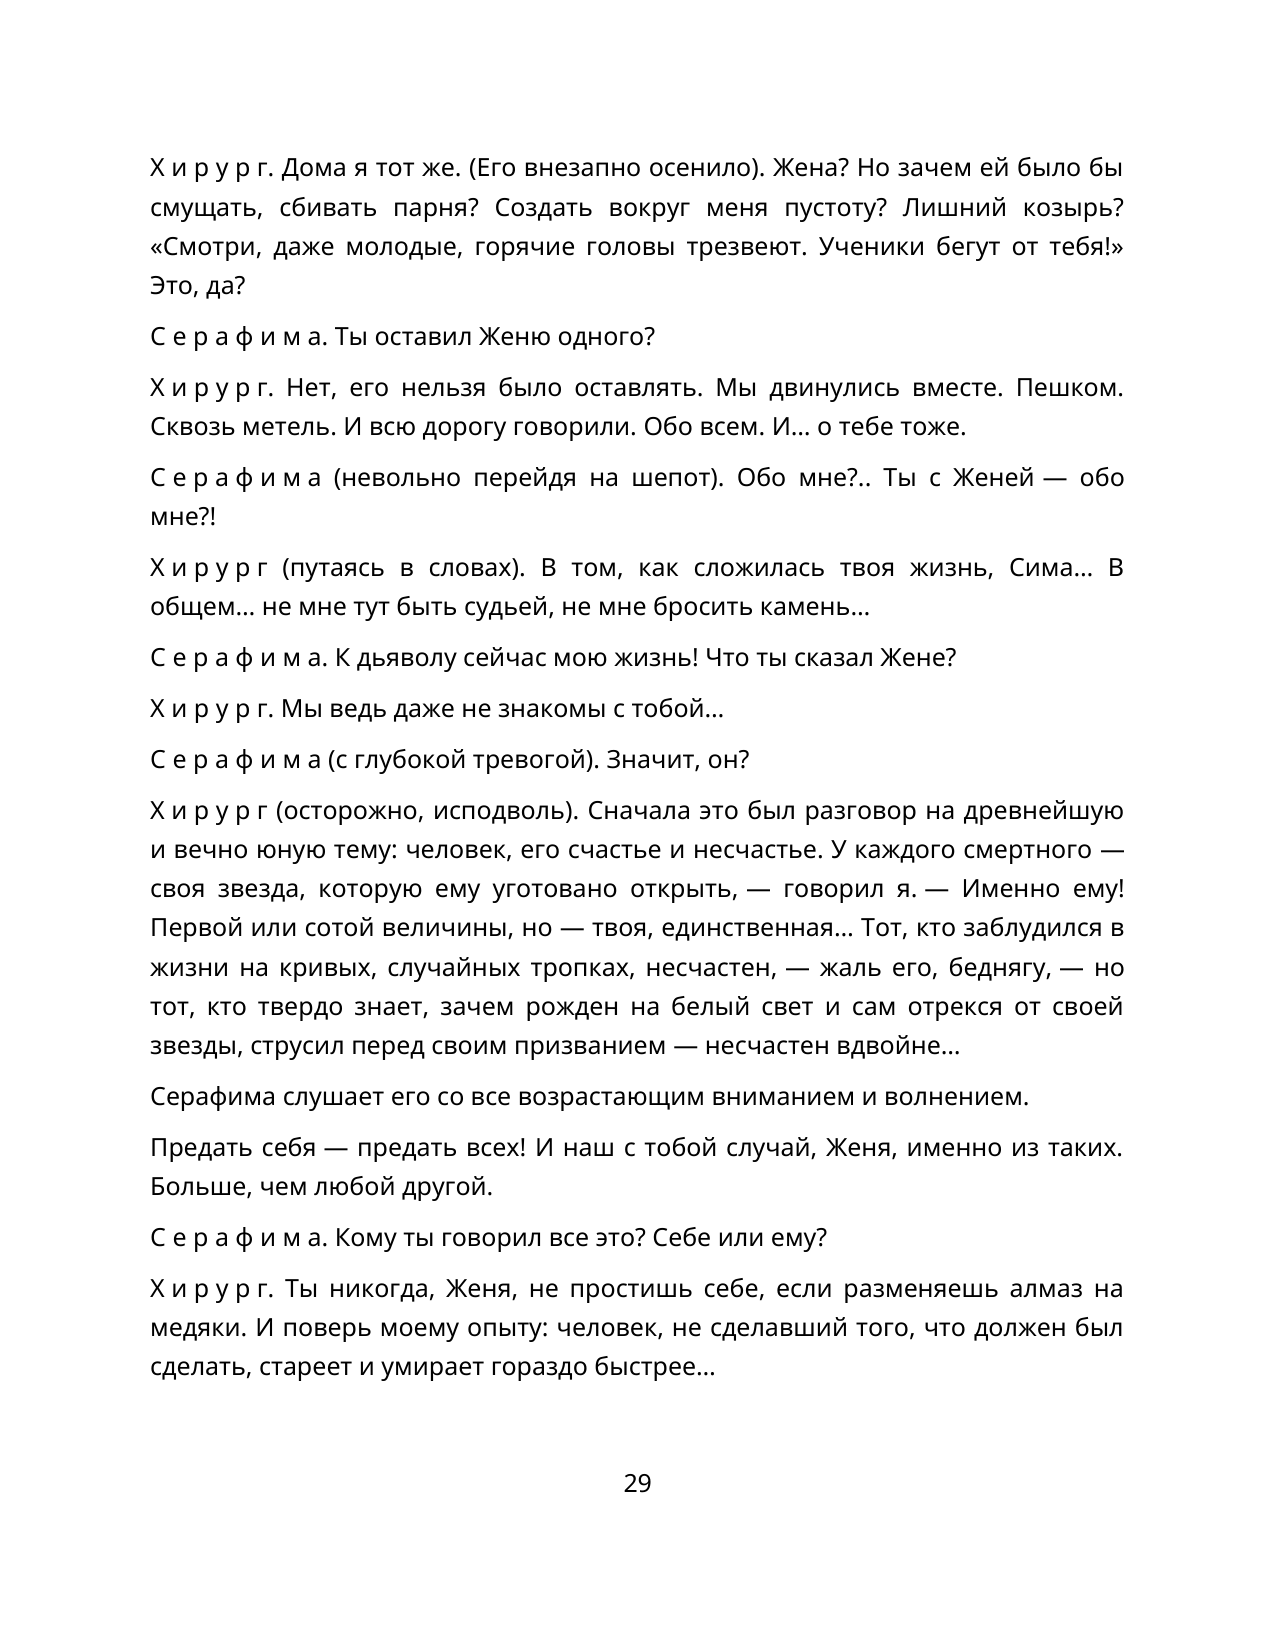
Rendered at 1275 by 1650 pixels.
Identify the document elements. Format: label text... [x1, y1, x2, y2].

text Х и р у р г (осторожно, исподволь). Сначала это был разговор на древнейшую и вечно юную тему: человек, его счастье и несчастье. У каждого смертного — своя звезда, которую ему уготовано открыть, — говорил я. — Именно ему! Первой или сотой величины, но — твоя, единственная… Тот, кто заблудился в жизни на кривых, случайных тропках, несчастен, — жаль его, беднягу, — но тот, кто твердо знает, зачем рожден на белый свет и сам отрекся от своей звезды, струсил перед своим призванием — несчастен вдвойне… [150, 792, 1125, 1062]
text С е р а ф и м а. К дьяволу сейчас мою жизнь! Что ты сказал Жене? [150, 640, 1125, 674]
text Х и р у р г. Дома я тот же. (Его внезапно осенило). Жена? Но зачем ей было бы смущать, сбивать парня? Создать вокруг меня пустоту? Лишний козырь? «Смотри, даже молодые, горячие головы трезвеют. Ученики бегут от тебя!» Это, да? [150, 150, 1125, 302]
text Х и р у р г. Мы ведь даже не знакомы с тобой… [150, 691, 1125, 725]
text С е р а ф и м а. Ты оставил Женю одного? [150, 318, 1125, 352]
text С е р а ф и м а (невольно перейдя на шепот). Обо мне?.. Ты с Женей — обо мне?! [150, 459, 1125, 533]
text Х и р у р г. Нет, его нельзя было оставлять. Мы двинулись вместе. Пешком. Сквозь метель. И всю дорогу говорили. Обо всем. И… о тебе тоже. [150, 369, 1125, 443]
text С е р а ф и м а. Кому ты говорил все это? Себе или ему? [150, 1219, 1125, 1253]
text Серафима слушает его со все возрастающим вниманием и волнением. [150, 1078, 1125, 1112]
text Х и р у р г (путаясь в словах). В том, как сложилась твоя жизнь, Сима… В общем… не мне тут быть судьей, не мне бросить камень… [150, 549, 1125, 623]
text Х и р у р г. Ты никогда, Женя, не простишь себе, если разменяешь алмаз на медяки. И поверь моему опыту: человек, не сделавший того, что должен был сделать, стареет и умирает гораздо быстрее… [150, 1270, 1125, 1383]
text Предать себя — предать всех! И наш с тобой случай, Женя, именно из таких. Больше, чем любой другой. [150, 1129, 1125, 1203]
text С е р а ф и м а (с глубокой тревогой). Значит, он? [150, 742, 1125, 776]
